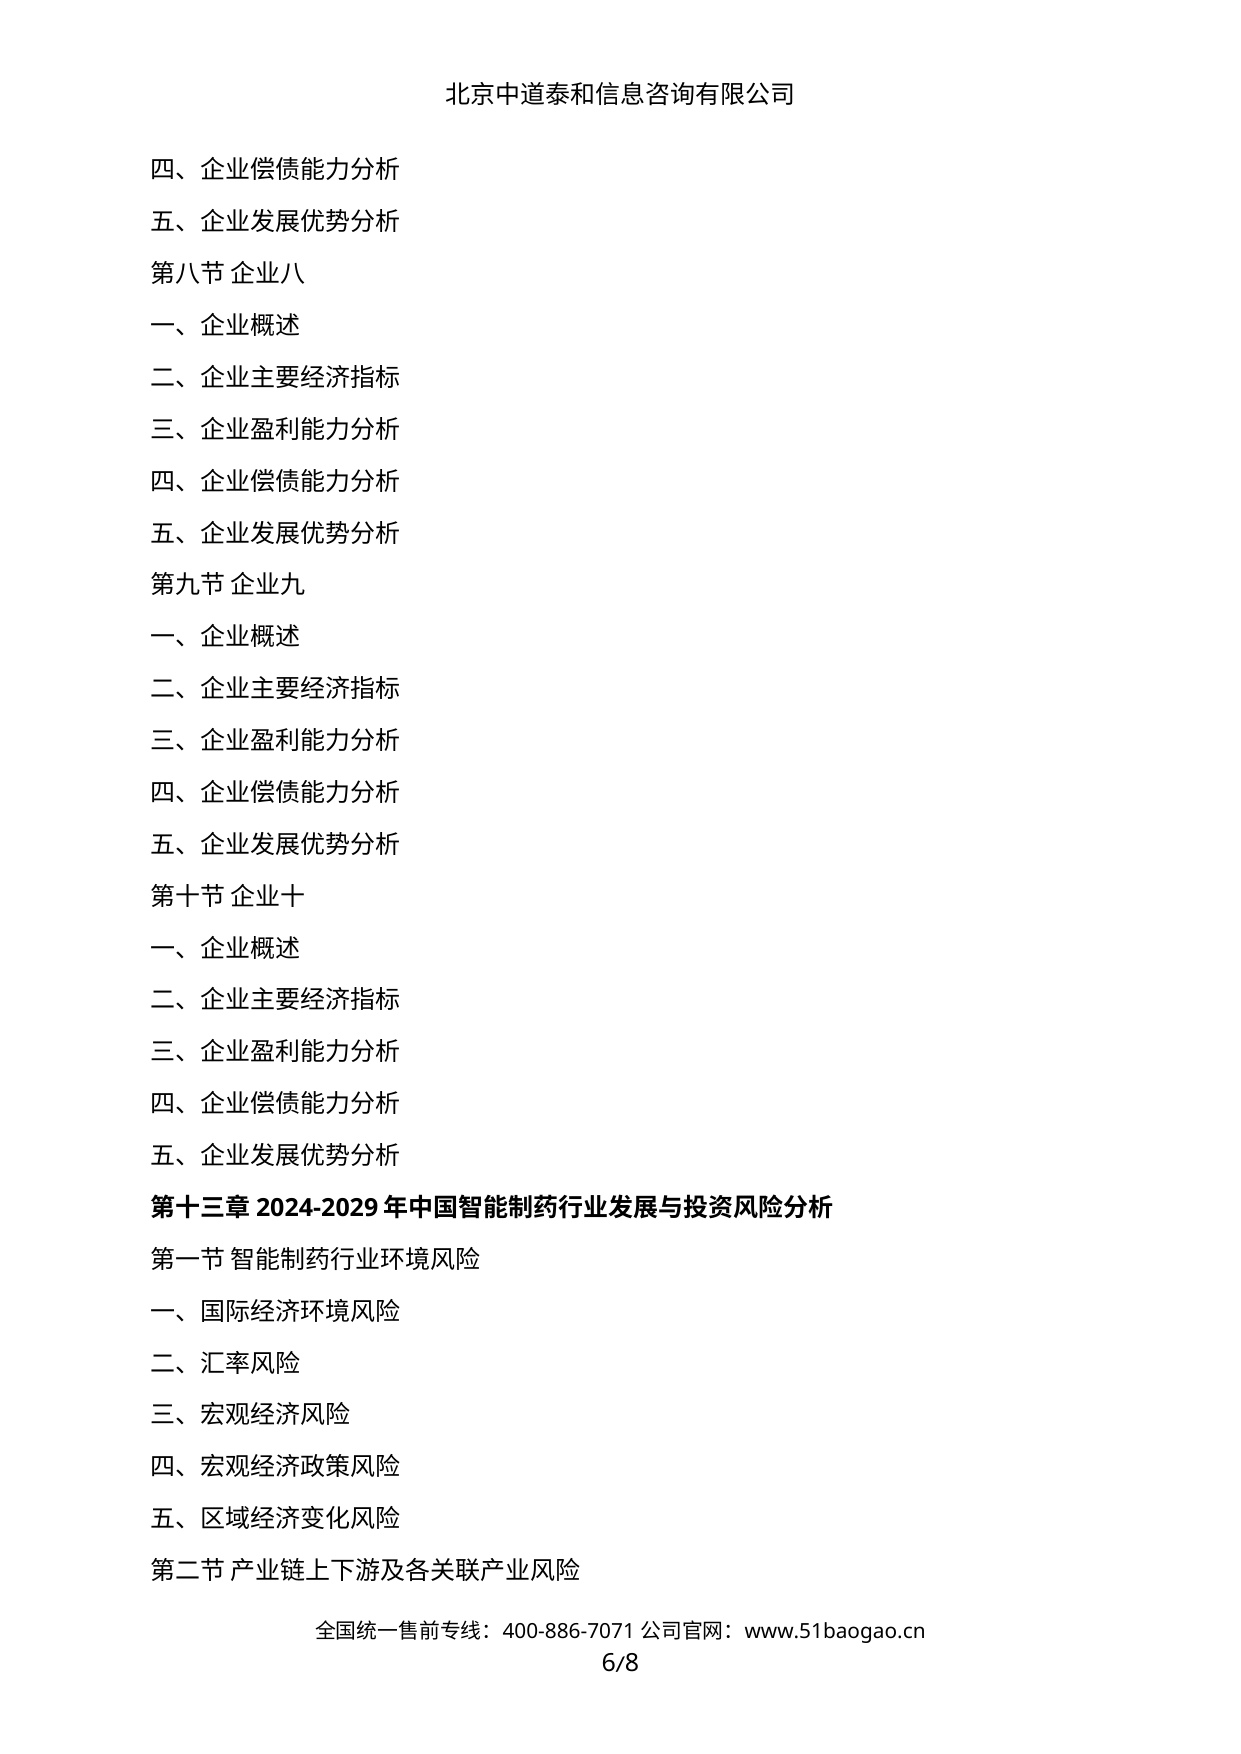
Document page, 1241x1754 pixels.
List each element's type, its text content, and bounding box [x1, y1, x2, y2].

text 五、企业发展优势分析 [150, 513, 1090, 549]
text 五、区域经济变化风险 [150, 1499, 1090, 1535]
text 三、企业盈利能力分析 [150, 1032, 1090, 1068]
text 五、企业发展优势分析 [150, 1136, 1090, 1172]
text 一、企业概述 [150, 306, 1090, 342]
text 四、宏观经济政策风险 [150, 1447, 1090, 1483]
text 二、企业主要经济指标 [150, 669, 1090, 705]
text 三、宏观经济风险 [150, 1395, 1090, 1431]
text 二、汇率风险 [150, 1343, 1090, 1379]
text 五、企业发展优势分析 [150, 824, 1090, 861]
text 第八节 企业八 [150, 254, 1090, 290]
text 四、企业偿债能力分析 [150, 461, 1090, 497]
text 五、企业发展优势分析 [150, 202, 1090, 238]
text 一、国际经济环境风险 [150, 1291, 1090, 1327]
text 二、企业主要经济指标 [150, 357, 1090, 394]
text 第十三章 2024-2029年中国智能制药行业发展与投资风险分析 [150, 1187, 1090, 1224]
text 二、企业主要经济指标 [150, 980, 1090, 1016]
text 第十节 企业十 [150, 876, 1090, 912]
text 第九节 企业九 [150, 565, 1090, 601]
text 三、企业盈利能力分析 [150, 409, 1090, 446]
text 第二节 产业链上下游及各关联产业风险 [150, 1551, 1090, 1587]
text 一、企业概述 [150, 928, 1090, 964]
text 一、企业概述 [150, 617, 1090, 653]
text 四、企业偿债能力分析 [150, 150, 1090, 186]
text 四、企业偿债能力分析 [150, 772, 1090, 809]
text 四、企业偿债能力分析 [150, 1084, 1090, 1120]
text 三、企业盈利能力分析 [150, 721, 1090, 757]
text 第一节 智能制药行业环境风险 [150, 1239, 1090, 1276]
